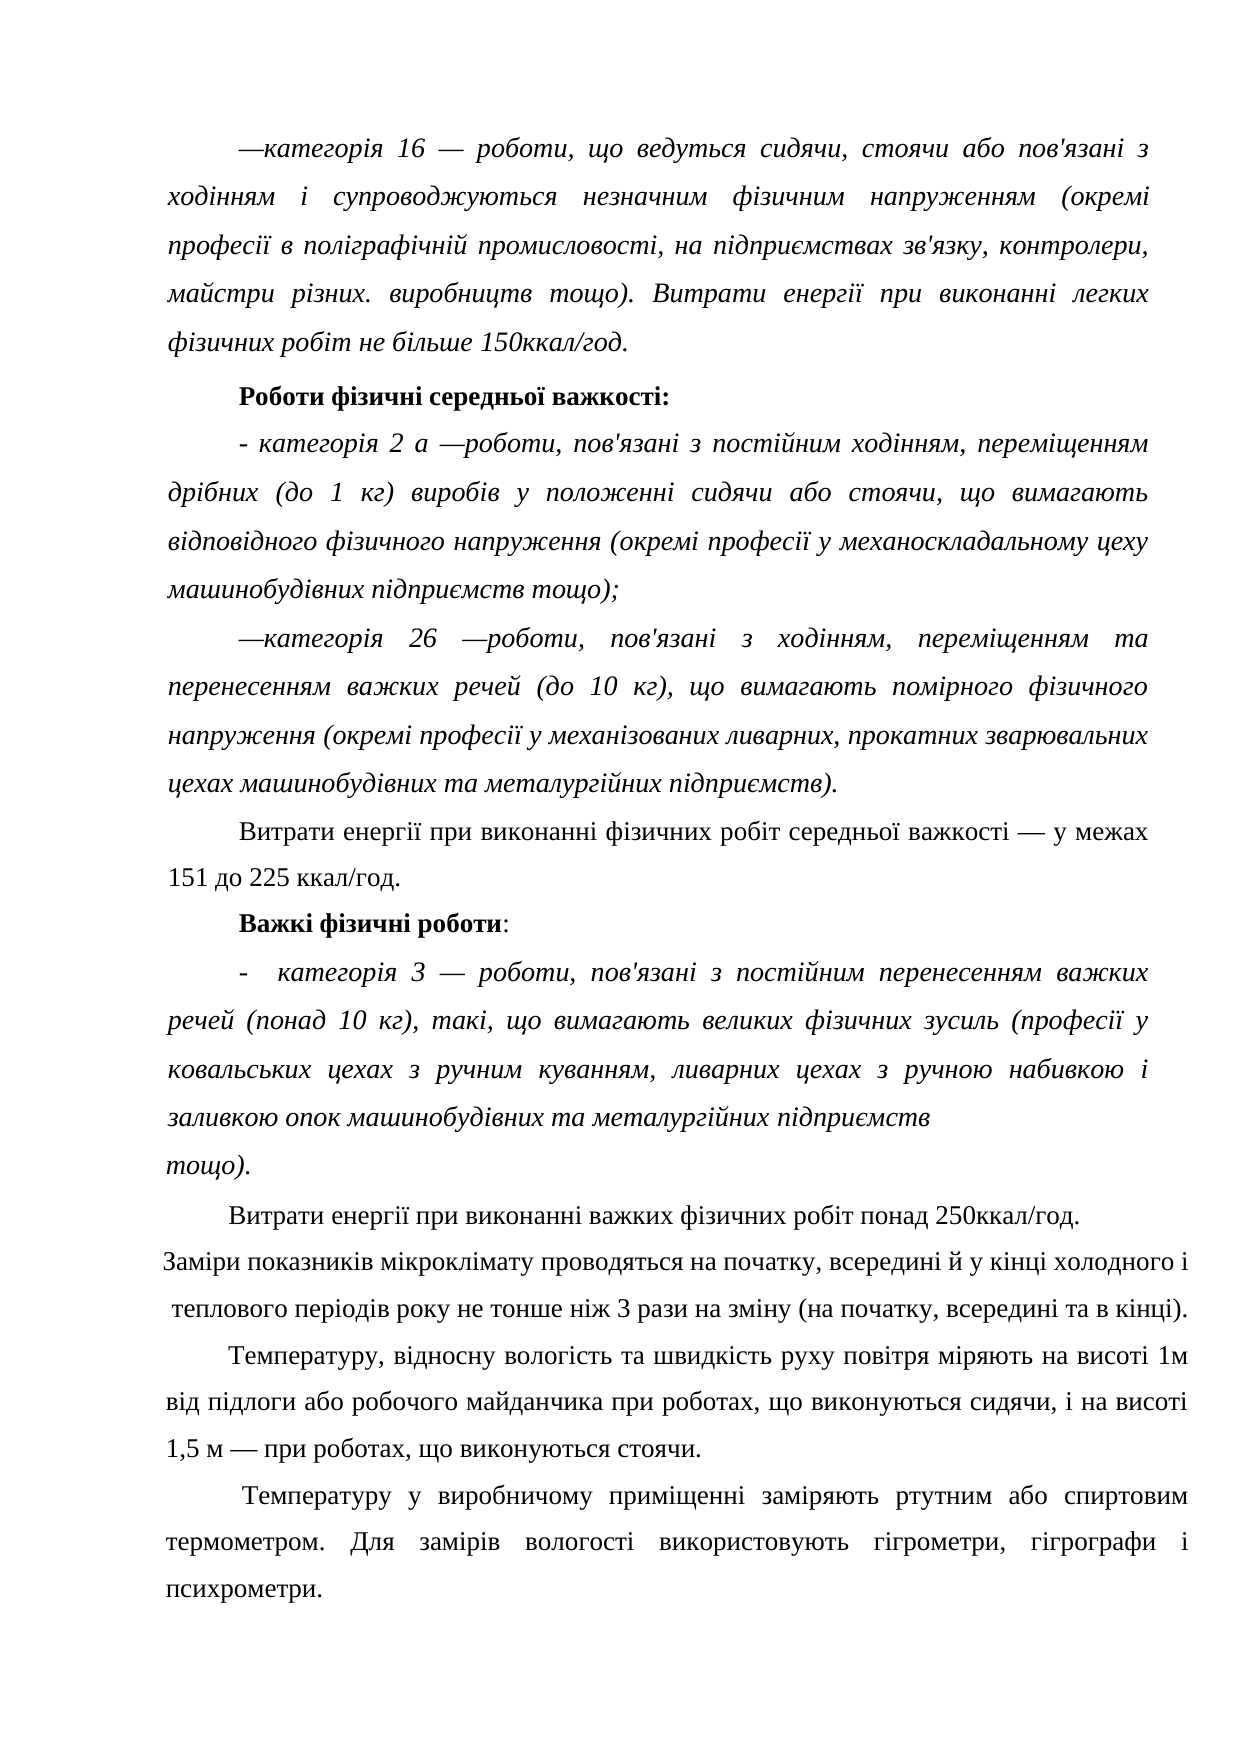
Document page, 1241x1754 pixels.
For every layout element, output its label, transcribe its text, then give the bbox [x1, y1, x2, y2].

text Температуру у виробничому приміщенні заміряють ртутним або спиртовим термометром. Для замірів вологості використовують гігрометри, гігрографи і психрометри. [166, 1479, 1189, 1603]
text Роботи фізичні середньої важкості: [238, 379, 1205, 411]
text —категорія 26 —роботи, пов'язані з ходінням, переміщенням та перенесенням важких речей (до 10 кг), що вимагають помірного фізичного напруження (окремі професії у механізованих ливарних, прокатних зварювальних цехах машинобудівних та металургійних підприємств). [168, 621, 1150, 799]
text Важкі фізичні роботи: [238, 908, 1205, 939]
text Заміри показників мікроклімату проводяться на початку, всередині й у кінці холодного і теплового періодів року не тонше ніж 3 рази на зміну (на початку, всередині та в кінці). [142, 1245, 1189, 1323]
text тощо). [166, 1149, 1205, 1181]
text —категорія 16 — роботи, що ведуться сидячи, стоячи або пов'язані з ходінням і супроводжуються незначним фізичним напруженням (окремі професії в поліграфічній промисловості, на підприємствах зв'язку, контролери, майстри різних. виробництв тощо). Витрати енергії при виконанні легких фізичних робіт не більше 150ккал/год. [168, 131, 1150, 357]
text Витрати енергії при виконанні фізичних робіт середньої важкості — у межах 151 до 225 ккал/год. [168, 815, 1149, 893]
text Температуру, відносну вологість та швидкість руху повітря міряють на висоті 1м від підлоги або робочого майданчика при роботах, що виконуються сидячи, і на висоті 1,5 м — при роботах, що виконуються стоячи. [166, 1339, 1189, 1463]
text - категорія 2 а —роботи, пов'язані з постійним ходінням, переміщенням дрібних (до 1 кг) виробів у положенні сидячи або стоячи, що вимагають відповідного фізичного напруження (окремі професії у механоскладальному цеху машинобудівних підприємств тощо); [168, 426, 1150, 604]
text Витрати енергії при виконанні важких фізичних робіт понад 250ккал/год. [228, 1199, 1205, 1230]
subtitle категорія 3 — роботи, пов'язані з постійним перенесенням важких речей (понад 10 кг), такі, що вимагають великих фізичних зусиль (професії у ковальських цехах з ручним куванням, ливарних цехах з ручною набивкою і заливкою опок машинобудівних та металургійних підприємств [168, 955, 1150, 1133]
